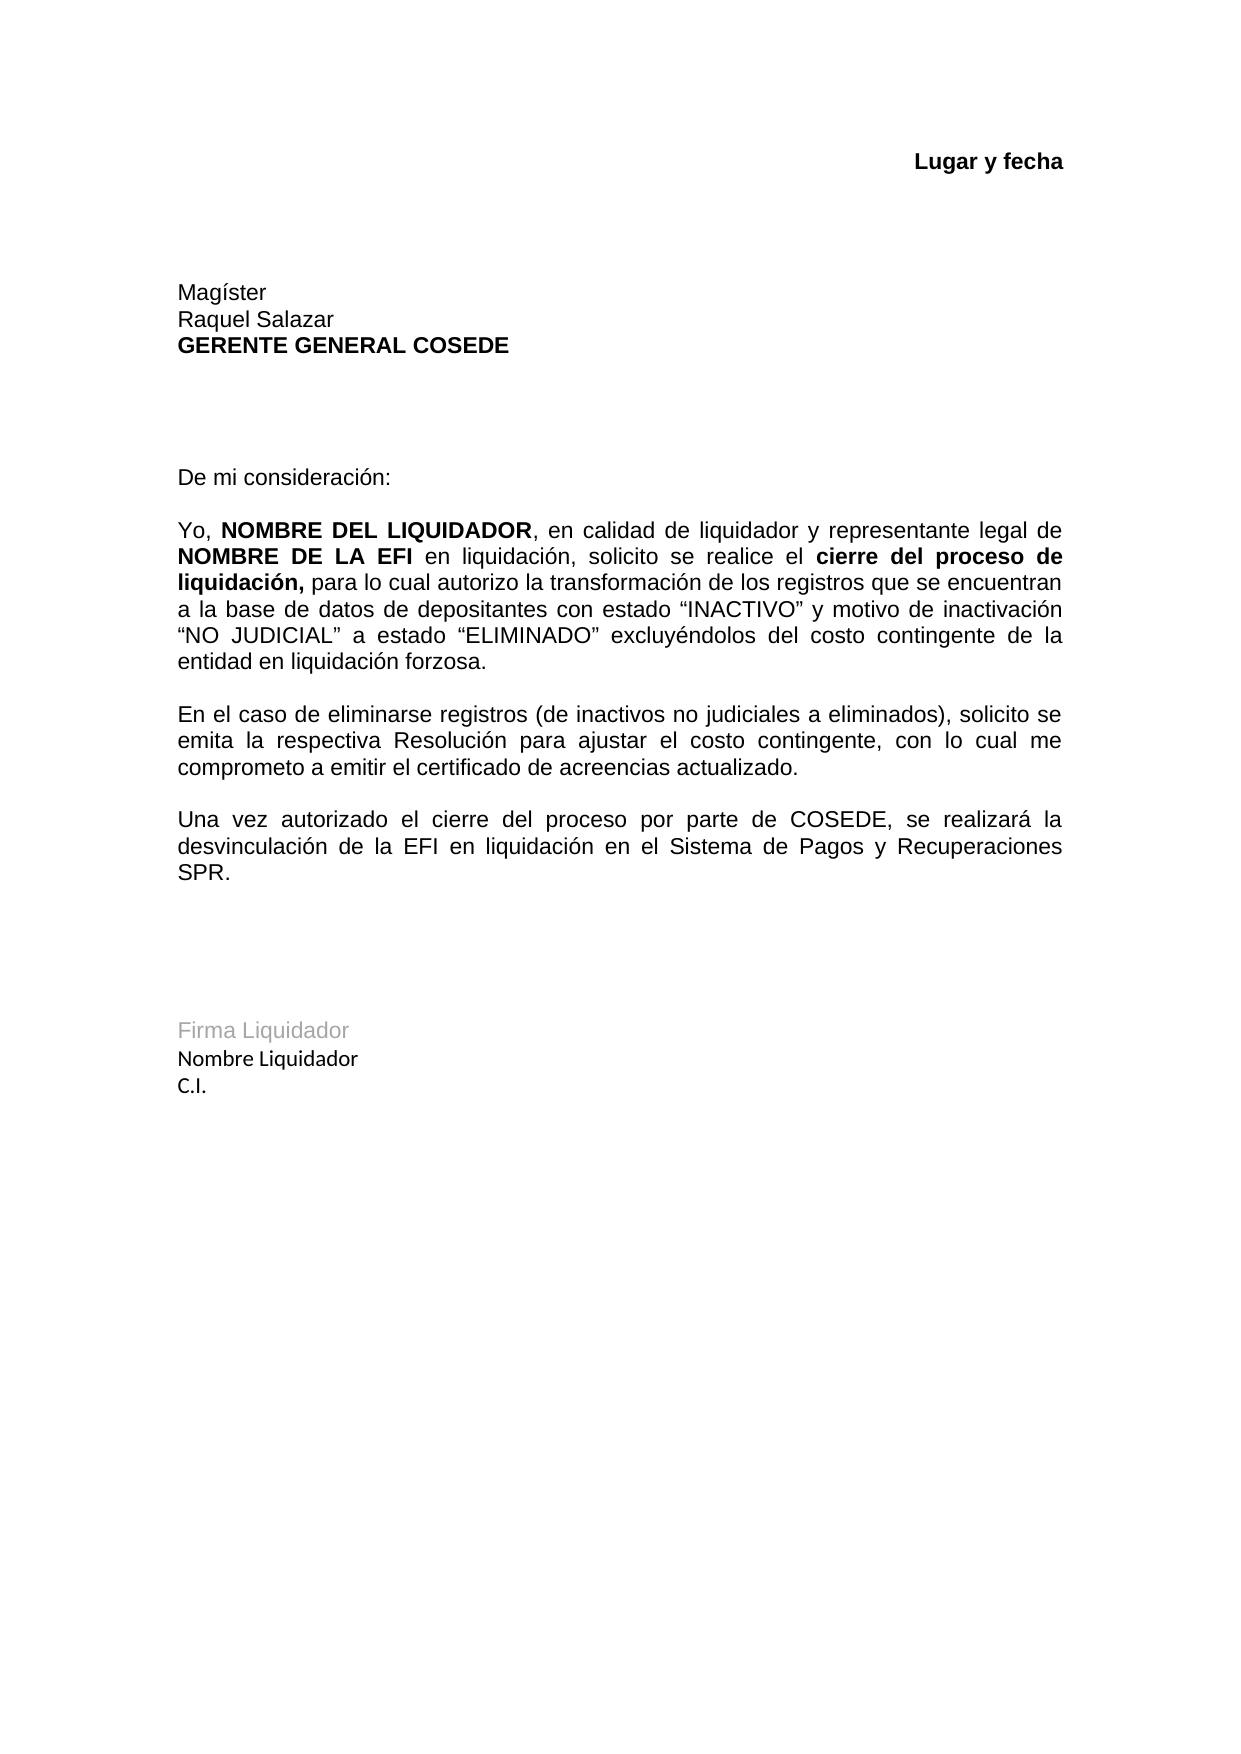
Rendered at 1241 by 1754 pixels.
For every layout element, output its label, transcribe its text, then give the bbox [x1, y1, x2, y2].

text De mi consideración: [177, 464, 1063, 490]
text Raquel Salazar [177, 306, 1063, 332]
text Magíster [177, 279, 1063, 306]
text GERENTE GENERAL COSEDE [177, 332, 1063, 358]
text En el caso de eliminarse registros (de inactivos no judiciales a eliminados), solicito se emita la respectiva Resolución para ajustar el costo contingente, con lo cual me comprometo a emitir el certificado de acreencias actualizado. [177, 701, 1063, 780]
text Yo, , en calidad de liquidador y representante legal de en liquidación, solicito se realice el cierre del proceso de liquidación, para lo cual autorizo la transformación de los registros que se encuentran a la base de datos de depositantes con estado “INACTIVO” y motivo de inactivación “NO JUDICIAL” a estado “ELIMINADO” excluyéndolos del costo contingente de la entidad en liquidación forzosa. [177, 517, 1063, 675]
text Firma Liquidador [177, 1017, 1063, 1044]
text Una vez autorizado el cierre del proceso por parte de COSEDE, se realizará la desvinculación de la EFI en liquidación en el Sistema de Pagos y Recuperaciones SPR. [177, 806, 1063, 886]
